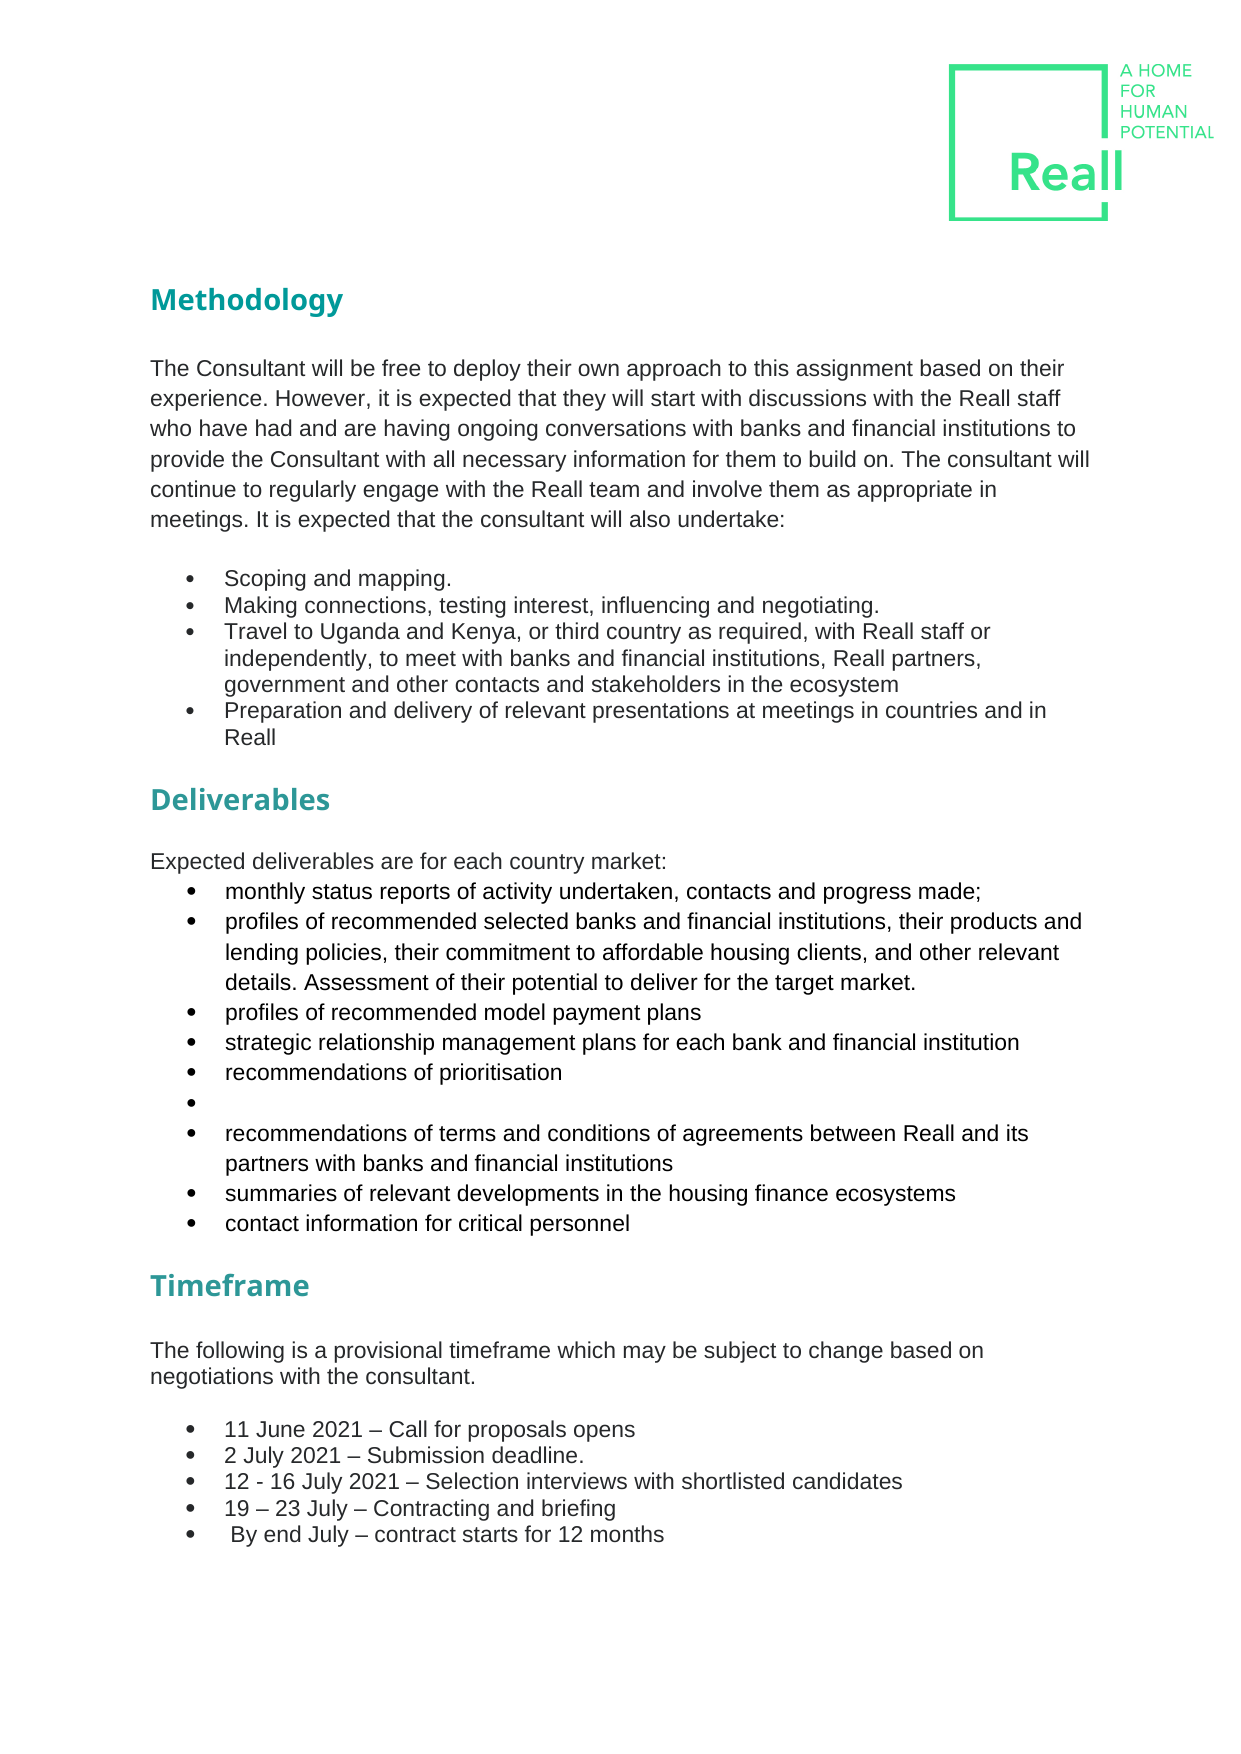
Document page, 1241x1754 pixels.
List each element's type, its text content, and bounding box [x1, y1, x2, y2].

picture [948, 64, 1215, 221]
list 11 June 2021 – Call for proposals opens [186, 1416, 1090, 1442]
list recommendations of terms and conditions of agreements between Reall and its partners with banks and financial institutions [187, 1120, 1090, 1176]
list Making connections, testing interest, influencing and negotiating. [186, 592, 1090, 618]
list contact information for critical personnel [187, 1210, 1090, 1237]
list 19 – 23 July – Contracting and briefing [186, 1495, 1090, 1521]
text The following is a provisional timeframe which may be subject to change based on negotiations with the consultant. [150, 1337, 1090, 1389]
text Timeframe [150, 1266, 1090, 1305]
list strategic relationship management plans for each bank and financial institution [187, 1029, 1090, 1056]
list 2 July 2021 – Submission deadline. [186, 1442, 1090, 1468]
list profiles of recommended selected banks and financial institutions, their products and lending policies, their commitment to affordable housing clients, and other relevant details. Assessment of their potential to deliver for the target market. [187, 908, 1090, 995]
list Scoping and mapping. [186, 565, 1090, 592]
text Deliverables [150, 779, 1090, 819]
text The Consultant will be free to deploy their own approach to this assignment based on their experience. However, it is expected that they will start with discussions with the Reall staff who have had and are having ongoing conversations with banks and financial institutions to provide the Consultant with all necessary information for them to build on. The consultant will continue to regularly engage with the Reall team and involve them as appropriate in meetings. It is expected that the consultant will also undertake: [150, 355, 1090, 532]
list By end July – contract starts for 12 months [186, 1521, 1090, 1547]
list Travel to Uganda and Kenya, or third country as required, with Reall staff or independently, to meet with banks and financial institutions, Reall partners, government and other contacts and stakeholders in the ecosystem [186, 618, 1090, 697]
list monthly status reports of activity undertaken, contacts and progress made; [187, 878, 1090, 904]
list recommendations of prioritisation [187, 1059, 1090, 1086]
list profiles of recommended model payment plans [187, 999, 1090, 1025]
text Expected deliverables are for each country market: [150, 848, 1090, 874]
list Preparation and delivery of relevant presentations at meetings in countries and in Reall [186, 697, 1090, 750]
text Methodology [150, 279, 1090, 319]
list summaries of relevant developments in the housing finance ecosystems [187, 1180, 1090, 1207]
list 12 - 16 July 2021 – Selection interviews with shortlisted candidates [186, 1468, 1090, 1495]
